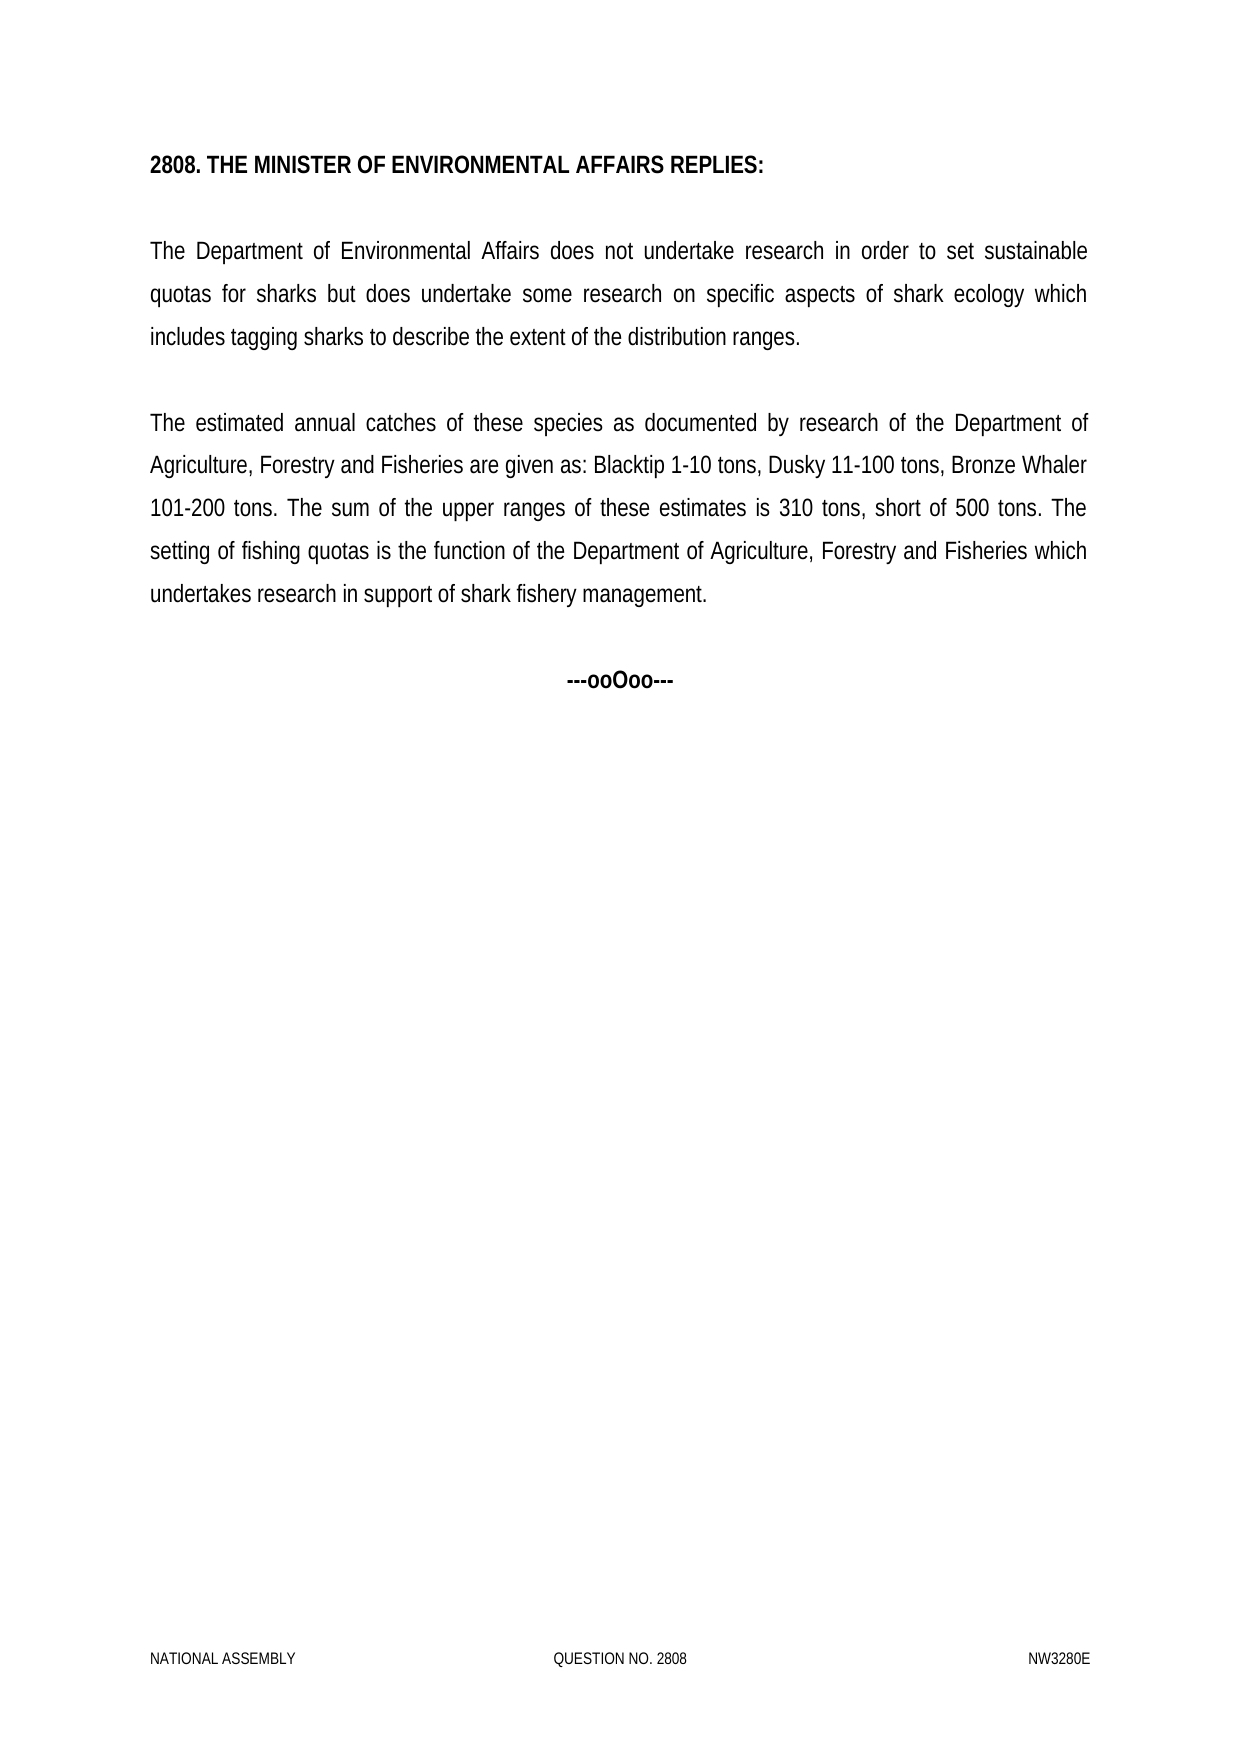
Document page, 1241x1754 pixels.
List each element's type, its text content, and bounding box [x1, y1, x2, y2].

text The estimated annual catches of these species as documented by research of the Department of Agriculture, Forestry and Fisheries are given as: Blacktip 1-10 tons, Dusky 11-100 tons, Bronze Whaler 101-200 tons. The sum of the upper ranges of these estimates is 310 tons, short of 500 tons. The setting of fishing quotas is the function of the Department of Agriculture, Forestry and Fisheries which undertakes research in support of shark fishery management. [150, 407, 1090, 608]
text 2808. THE MINISTER OF ENVIRONMENTAL AFFAIRS REPLIES: [150, 150, 1090, 179]
text The Department of Environmental Affairs does not undertake research in order to set sustainable quotas for sharks but does undertake some research on specific aspects of shark ecology which includes tagging sharks to describe the extent of the distribution ranges. [150, 236, 1090, 350]
text ---ooOoo--- [150, 665, 1090, 694]
